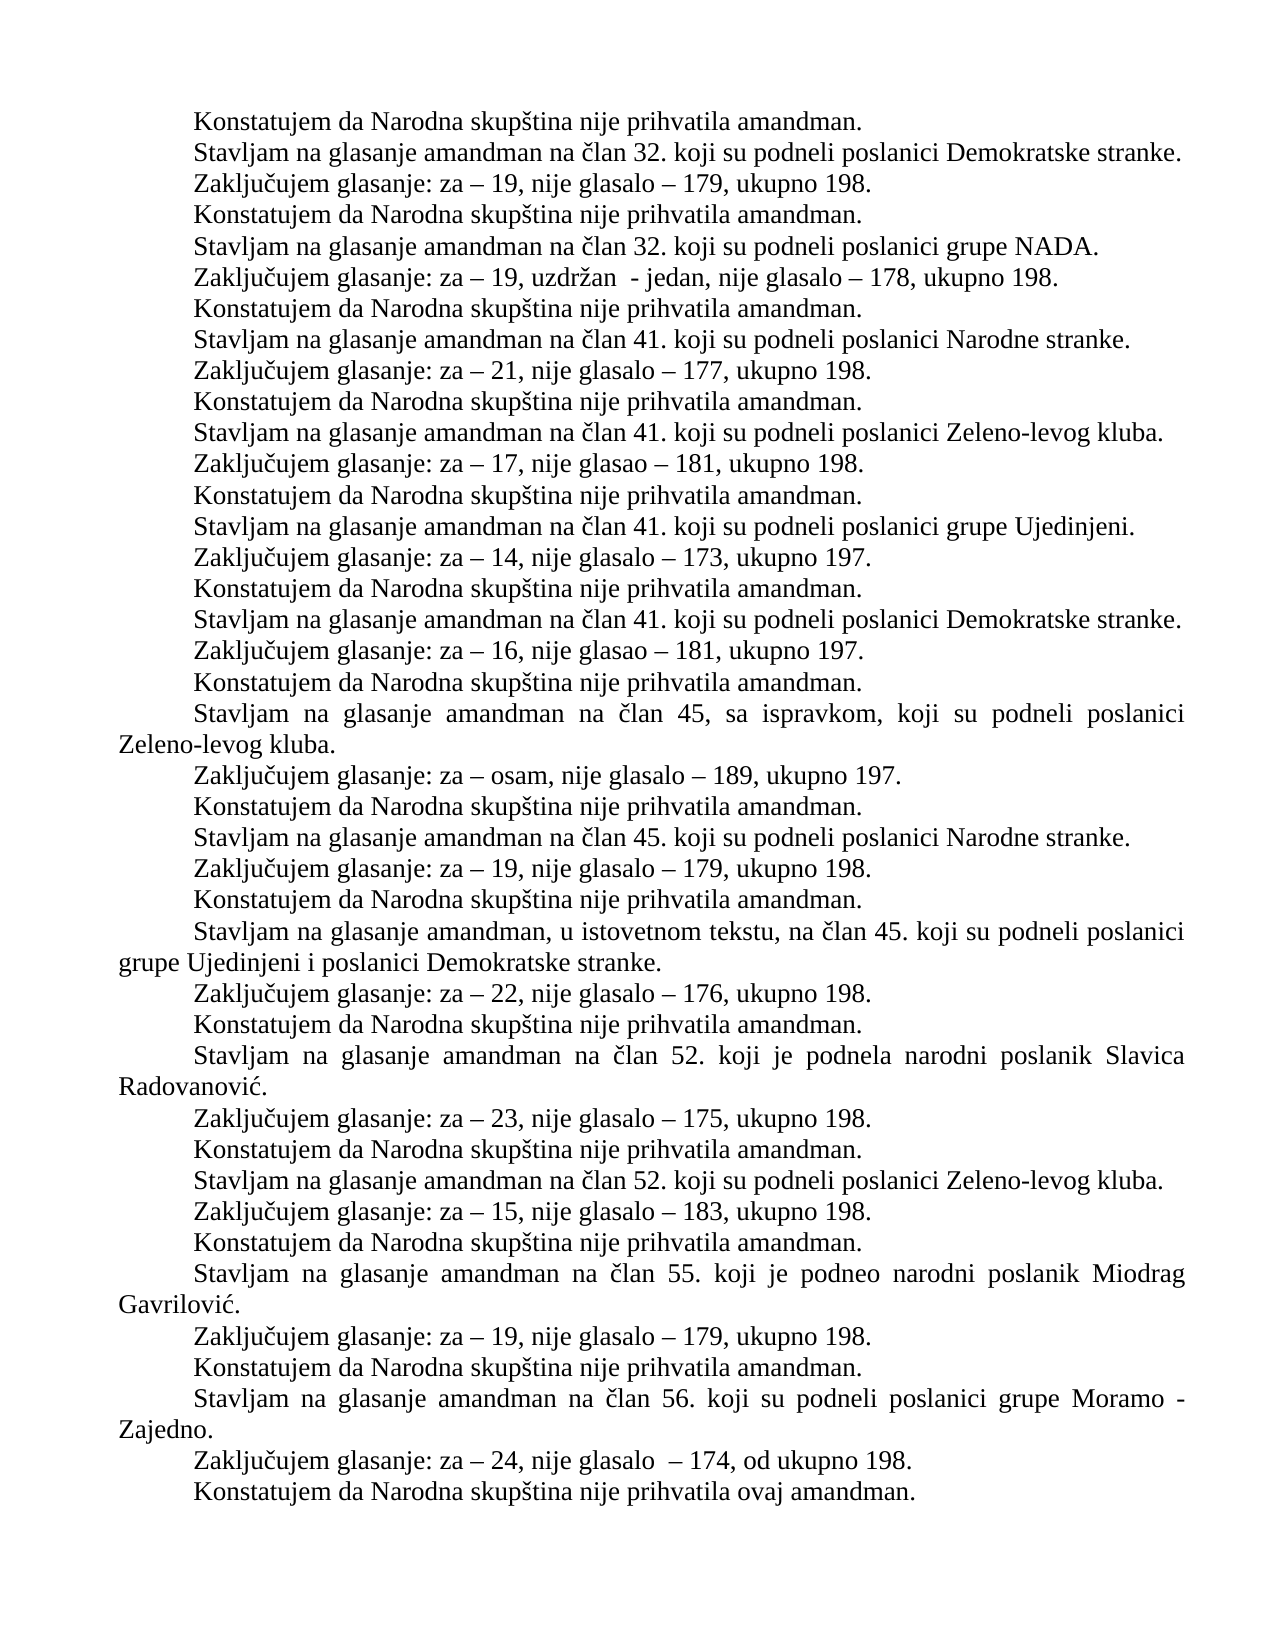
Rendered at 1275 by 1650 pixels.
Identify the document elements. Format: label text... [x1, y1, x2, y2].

text Zaključujem glasanje: za – 23, nije glasalo – 175, ukupno 198. [118, 1102, 1186, 1133]
text Zaključujem glasanje: za – 15, nije glasalo – 183, ukupno 198. [118, 1195, 1186, 1226]
text Konstatujem da Narodna skupština nije prihvatila amandman. [118, 292, 1186, 323]
text Stavljam na glasanje amandman na član 45. koji su podneli poslanici Narodne stranke. [118, 821, 1186, 852]
text Stavljam na glasanje amandman na član 56. koji su podneli poslanici grupe Moramo - Zajedno. [118, 1382, 1186, 1444]
text Stavljam na glasanje amandman na član 41. koji su podneli poslanici grupe Ujedinjeni. [118, 510, 1186, 541]
text Zaključujem glasanje: za – 17, nije glasao – 181, ukupno 198. [118, 448, 1186, 479]
text Zaključujem glasanje: za – 16, nije glasao – 181, ukupno 197. [118, 634, 1186, 666]
text Konstatujem da Narodna skupština nije prihvatila amandman. [118, 385, 1186, 416]
text Zaključujem glasanje: za – 14, nije glasalo – 173, ukupno 197. [118, 541, 1186, 572]
text Zaključujem glasanje: za – 24, nije glasalo – 174, od ukupno 198. [118, 1444, 1186, 1475]
text Konstatujem da Narodna skupština nije prihvatila amandman. [118, 666, 1186, 697]
text Konstatujem da Narodna skupština nije prihvatila amandman. [118, 884, 1186, 915]
text Stavljam na glasanje amandman na član 52. koji je podnela narodni poslanik Slavica Radovanović. [118, 1039, 1186, 1102]
text Stavljam na glasanje amandman, u istovetnom tekstu, na član 45. koji su podneli poslanici grupe Ujedinjeni i poslanici Demokratske stranke. [118, 915, 1186, 977]
text Zaključujem glasanje: za – osam, nije glasalo – 189, ukupno 197. [118, 759, 1186, 790]
text Konstatujem da Narodna skupština nije prihvatila amandman. [118, 479, 1186, 510]
text Zaključujem glasanje: za – 22, nije glasalo – 176, ukupno 198. [118, 977, 1186, 1008]
text Zaključujem glasanje: za – 21, nije glasalo – 177, ukupno 198. [118, 354, 1186, 385]
text Konstatujem da Narodna skupština nije prihvatila ovaj amandman. [118, 1475, 1186, 1507]
text Konstatujem da Narodna skupština nije prihvatila amandman. [118, 790, 1186, 821]
text Stavljam na glasanje amandman na član 55. koji je podneo narodni poslanik Miodrag Gavrilović. [118, 1257, 1186, 1320]
text Stavljam na glasanje amandman na član 41. koji su podneli poslanici Demokratske stranke. [118, 603, 1186, 634]
text Konstatujem da Narodna skupština nije prihvatila amandman. [118, 1351, 1186, 1382]
text Stavljam na glasanje amandman na član 41. koji su podneli poslanici Zeleno-levog kluba. [118, 416, 1186, 448]
text Konstatujem da Narodna skupština nije prihvatila amandman. [118, 1008, 1186, 1039]
text Stavljam na glasanje amandman na član 32. koji su podneli poslanici Demokratske stranke. [118, 136, 1186, 167]
text Stavljam na glasanje amandman na član 45, sa ispravkom, koji su podneli poslanici Zeleno-levog kluba. [118, 697, 1186, 759]
text Konstatujem da Narodna skupština nije prihvatila amandman. [118, 572, 1186, 603]
text Konstatujem da Narodna skupština nije prihvatila amandman. [118, 1133, 1186, 1164]
text Stavljam na glasanje amandman na član 32. koji su podneli poslanici grupe NADA. [118, 229, 1186, 261]
text Konstatujem da Narodna skupština nije prihvatila amandman. [118, 105, 1186, 136]
text Zaključujem glasanje: za – 19, uzdržan - jedan, nije glasalo – 178, ukupno 198. [118, 261, 1186, 292]
text Stavljam na glasanje amandman na član 41. koji su podneli poslanici Narodne stranke. [118, 323, 1186, 354]
text Zaključujem glasanje: za – 19, nije glasalo – 179, ukupno 198. [118, 852, 1186, 884]
text Konstatujem da Narodna skupština nije prihvatila amandman. [118, 198, 1186, 229]
text Stavljam na glasanje amandman na član 52. koji su podneli poslanici Zeleno-levog kluba. [118, 1164, 1186, 1195]
text Zaključujem glasanje: za – 19, nije glasalo – 179, ukupno 198. [118, 1320, 1186, 1351]
text Zaključujem glasanje: za – 19, nije glasalo – 179, ukupno 198. [118, 167, 1186, 198]
text Konstatujem da Narodna skupština nije prihvatila amandman. [118, 1226, 1186, 1257]
